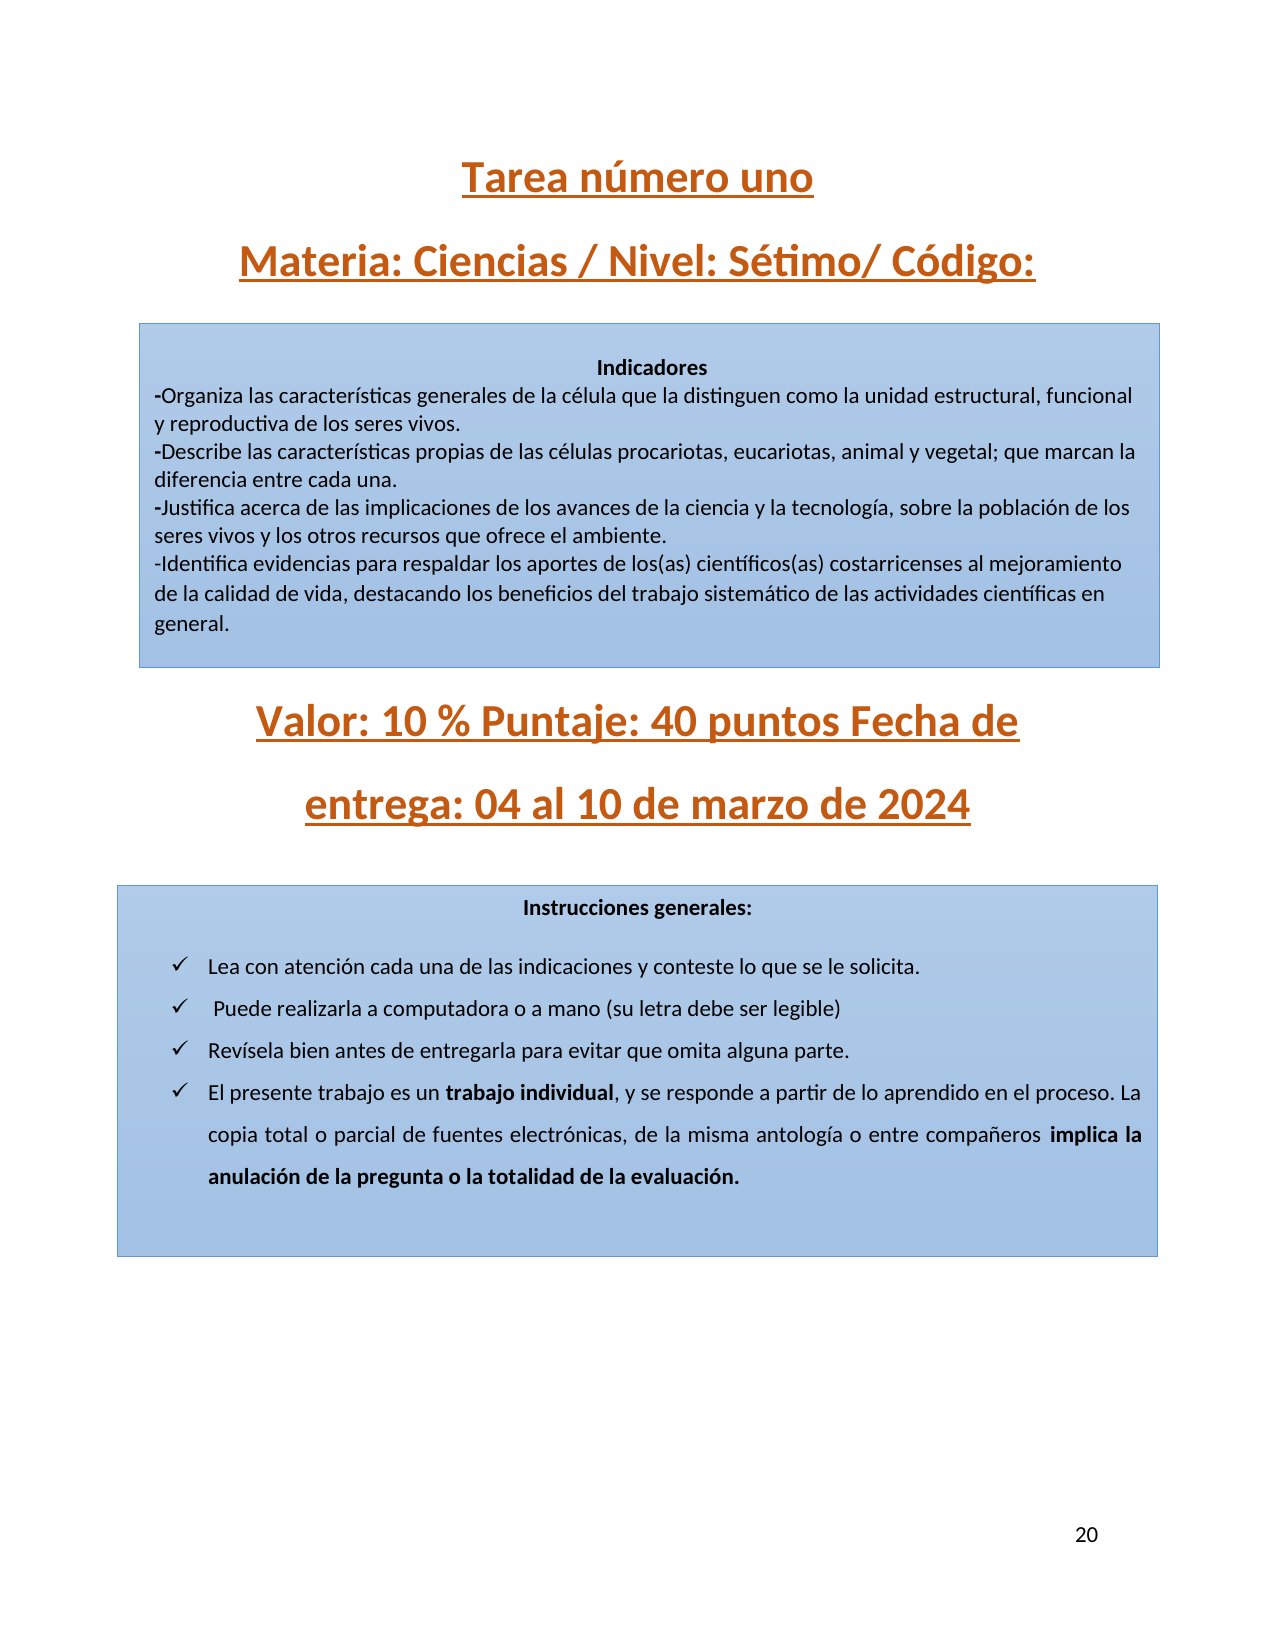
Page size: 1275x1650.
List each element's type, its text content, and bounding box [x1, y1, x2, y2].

text Tarea número uno [177, 148, 1098, 203]
text Valor: 10 % Puntaje: 40 puntos Fecha de entrega: 04 al 10 de marzo de 2024 [177, 691, 1098, 831]
text Materia: Ciencias / Nivel: Sétimo/ Código: 80002 [177, 232, 1098, 323]
